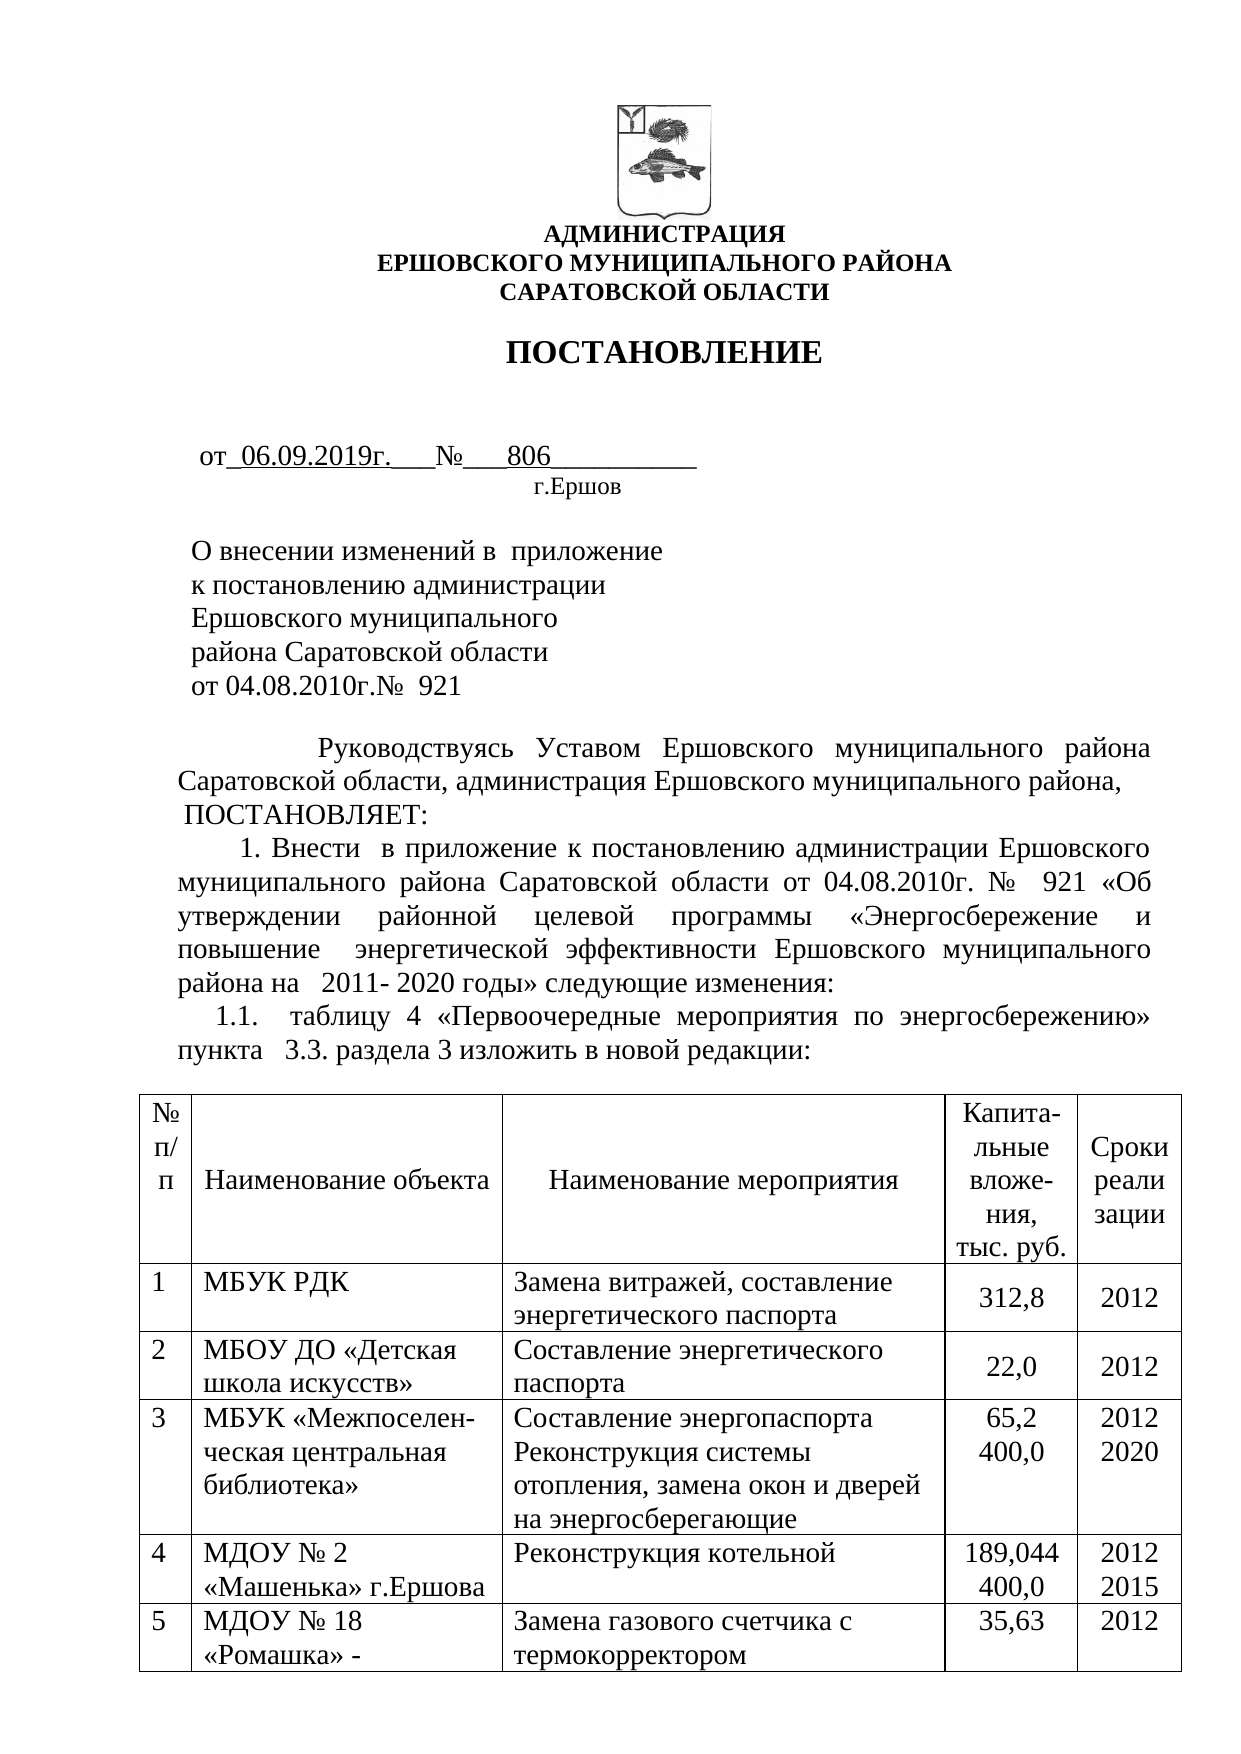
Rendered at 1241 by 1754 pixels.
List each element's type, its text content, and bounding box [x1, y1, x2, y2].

table_cell 2012 [1078, 1264, 1181, 1331]
table_cell МБУК РДК [192, 1264, 502, 1331]
table_cell Составление энергетического паспорта [503, 1332, 944, 1399]
text ПОСТАНОВЛЯЕТ: [140, 797, 1152, 831]
table_cell Составление энергопаспорта Реконструкция системы отопления, замена окон и дверей на энергосберегающие [503, 1400, 944, 1534]
table_cell 3 [140, 1400, 191, 1534]
table_header Сроки реализации [1078, 1095, 1181, 1263]
table_cell Реконструкция котельной [503, 1535, 944, 1602]
table_cell 2012 [1078, 1604, 1181, 1671]
table_cell Замена витражей, составление энергетического паспорта [503, 1264, 944, 1331]
table_cell МДОУ № 2 «Машенька» г.Ершова [192, 1535, 502, 1602]
table_header Наименование объекта [192, 1095, 502, 1263]
text от_06.09.2019г.___№___806__________ [177, 438, 1152, 471]
table_cell 2012 [1078, 1332, 1181, 1399]
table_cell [192, 1604, 502, 1671]
table_cell МБУК «Межпоселен-ческая центральная библиотека» [192, 1400, 502, 1534]
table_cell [503, 1604, 944, 1671]
table_cell 2 [140, 1332, 191, 1399]
table_cell 2012 2015 [1078, 1535, 1181, 1602]
text г.Ершов [177, 471, 1152, 500]
table_cell 4 [140, 1535, 191, 1602]
table_cell 5 [140, 1604, 191, 1671]
table_header № п/ п [140, 1095, 191, 1263]
picture [617, 105, 712, 220]
table_cell 312,8 [946, 1264, 1077, 1331]
table_cell 22,0 [946, 1332, 1077, 1399]
subtitle Ершовского муниципального [140, 601, 1152, 634]
table_header Капита-льные вложе-ния, тыс. руб. [946, 1095, 1077, 1263]
table_cell МБОУ ДО «Детская школа искусств» [192, 1332, 502, 1399]
subtitle от 04.08.2010г.№ 921 [140, 668, 1152, 701]
subtitle района Саратовской области [140, 634, 1152, 668]
table_cell 35,63 [946, 1604, 1077, 1671]
subtitle О внесении изменений в приложение [140, 533, 1152, 567]
table_cell 1 [140, 1264, 191, 1331]
subtitle 1.1. таблицу 4 «Первоочередные мероприятия по энергосбережению» пункта 3.3. раздела 3 изложить в новой редакции: [177, 998, 1152, 1065]
table_header Наименование мероприятия [503, 1095, 944, 1263]
text АДМИНИСТРАЦИЯ [177, 219, 1152, 248]
table_cell 65,2 400,0 [946, 1400, 1077, 1534]
subtitle ПОСТАНОВЛЕНИЕ [177, 332, 1152, 371]
text ЕРШОВСКОГО МУНИЦИПАЛЬНОГО РАЙОНА [177, 248, 1152, 277]
table_cell 2012 2020 [1078, 1400, 1181, 1534]
table_cell 189,044 400,0 [946, 1535, 1077, 1602]
subtitle к постановлению администрации [140, 567, 1152, 601]
text САРАТОВСКОЙ ОБЛАСТИ [177, 277, 1152, 306]
text Руководствуясь Уставом Ершовского муниципального района Саратовской области, администрация Ершовского муниципального района, [177, 730, 1152, 797]
subtitle 1. Внести в приложение к постановлению администрации Ершовского муниципального района Саратовской области от 04.08.2010г. № 921 «Об утверждении районной целевой программы «Энергосбережение и повышение энергетической эффективности Ершовского муниципального района на 2011- 2020 годы» следующие изменения: [177, 831, 1152, 998]
